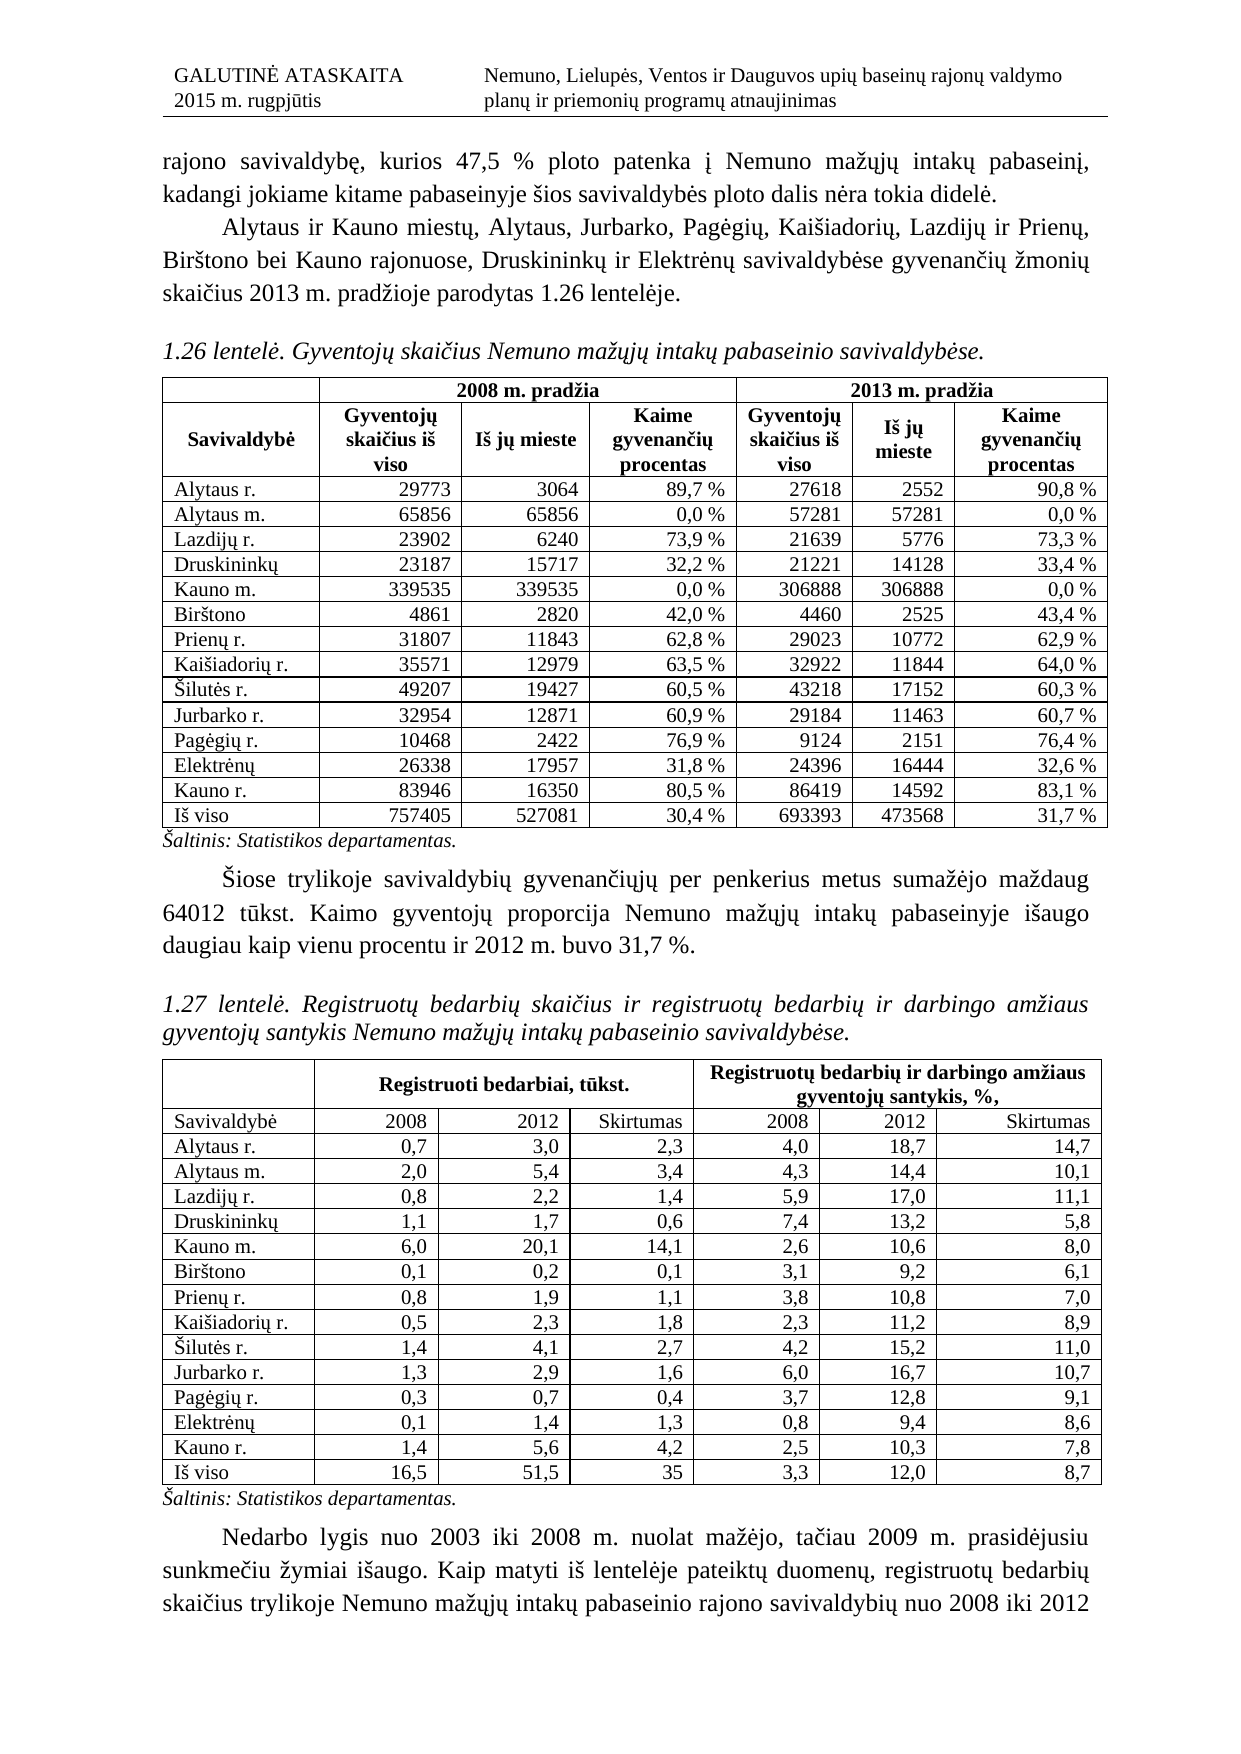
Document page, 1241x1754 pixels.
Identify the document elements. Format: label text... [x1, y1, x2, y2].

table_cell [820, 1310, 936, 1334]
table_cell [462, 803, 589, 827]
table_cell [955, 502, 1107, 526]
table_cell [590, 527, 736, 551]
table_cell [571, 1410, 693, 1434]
text 1.26 lentelė. Gyventojų skaičius Nemuno mažųjų intakų pabaseinio savivaldybėse. [162, 336, 1090, 365]
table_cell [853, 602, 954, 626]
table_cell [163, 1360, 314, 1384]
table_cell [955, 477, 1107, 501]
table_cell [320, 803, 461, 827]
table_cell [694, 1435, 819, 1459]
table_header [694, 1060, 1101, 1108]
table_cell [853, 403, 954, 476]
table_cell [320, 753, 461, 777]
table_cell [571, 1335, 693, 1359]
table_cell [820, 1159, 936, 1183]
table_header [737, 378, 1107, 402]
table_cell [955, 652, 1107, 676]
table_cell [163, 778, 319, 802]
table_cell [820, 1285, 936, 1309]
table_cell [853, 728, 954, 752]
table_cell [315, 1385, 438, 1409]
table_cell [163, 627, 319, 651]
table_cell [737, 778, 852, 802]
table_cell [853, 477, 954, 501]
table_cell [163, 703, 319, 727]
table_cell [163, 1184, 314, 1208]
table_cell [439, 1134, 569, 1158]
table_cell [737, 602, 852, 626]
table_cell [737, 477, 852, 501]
text Šiose trylikoje savivaldybių gyvenančiųjų per penkerius metus sumažėjo maždaug 64012 tūkst. Kaimo gyventojų proporcija Nemuno mažųjų intakų pabaseinyje išaugo daugiau kaip vienu procentu ir 2012 m. buvo 31,7 %. [162, 864, 1090, 959]
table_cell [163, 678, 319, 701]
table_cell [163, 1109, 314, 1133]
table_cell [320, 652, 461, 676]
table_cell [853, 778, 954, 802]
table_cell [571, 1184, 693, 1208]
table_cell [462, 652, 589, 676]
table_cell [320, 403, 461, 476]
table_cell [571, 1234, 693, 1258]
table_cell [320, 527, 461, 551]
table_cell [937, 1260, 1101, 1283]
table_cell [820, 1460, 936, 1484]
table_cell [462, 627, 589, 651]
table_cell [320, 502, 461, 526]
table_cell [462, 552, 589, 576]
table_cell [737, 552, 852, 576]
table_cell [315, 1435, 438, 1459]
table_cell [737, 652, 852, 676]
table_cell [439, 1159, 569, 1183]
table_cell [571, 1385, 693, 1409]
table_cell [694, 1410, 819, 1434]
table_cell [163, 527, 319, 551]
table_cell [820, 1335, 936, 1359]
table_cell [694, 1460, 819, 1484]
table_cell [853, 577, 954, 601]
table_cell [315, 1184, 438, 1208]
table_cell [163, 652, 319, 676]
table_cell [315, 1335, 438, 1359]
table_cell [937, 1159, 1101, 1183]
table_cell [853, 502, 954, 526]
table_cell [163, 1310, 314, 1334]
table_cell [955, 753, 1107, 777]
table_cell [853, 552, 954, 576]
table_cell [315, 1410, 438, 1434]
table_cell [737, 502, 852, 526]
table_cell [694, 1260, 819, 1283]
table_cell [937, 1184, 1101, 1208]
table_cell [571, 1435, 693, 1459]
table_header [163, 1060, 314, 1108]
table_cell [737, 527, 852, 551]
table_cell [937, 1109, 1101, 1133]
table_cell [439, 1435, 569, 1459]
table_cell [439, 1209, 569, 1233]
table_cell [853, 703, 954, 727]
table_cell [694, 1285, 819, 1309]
text Alytaus ir Kauno miestų, Alytaus, Jurbarko, Pagėgių, Kaišiadorių, Lazdijų ir Prienų, Birštono bei Kauno rajonuose, Druskininkų ir Elektrėnų savivaldybėse gyvenančių žmonių skaičius 2013 m. pradžioje parodytas 1.26 lentelėje. [162, 212, 1090, 307]
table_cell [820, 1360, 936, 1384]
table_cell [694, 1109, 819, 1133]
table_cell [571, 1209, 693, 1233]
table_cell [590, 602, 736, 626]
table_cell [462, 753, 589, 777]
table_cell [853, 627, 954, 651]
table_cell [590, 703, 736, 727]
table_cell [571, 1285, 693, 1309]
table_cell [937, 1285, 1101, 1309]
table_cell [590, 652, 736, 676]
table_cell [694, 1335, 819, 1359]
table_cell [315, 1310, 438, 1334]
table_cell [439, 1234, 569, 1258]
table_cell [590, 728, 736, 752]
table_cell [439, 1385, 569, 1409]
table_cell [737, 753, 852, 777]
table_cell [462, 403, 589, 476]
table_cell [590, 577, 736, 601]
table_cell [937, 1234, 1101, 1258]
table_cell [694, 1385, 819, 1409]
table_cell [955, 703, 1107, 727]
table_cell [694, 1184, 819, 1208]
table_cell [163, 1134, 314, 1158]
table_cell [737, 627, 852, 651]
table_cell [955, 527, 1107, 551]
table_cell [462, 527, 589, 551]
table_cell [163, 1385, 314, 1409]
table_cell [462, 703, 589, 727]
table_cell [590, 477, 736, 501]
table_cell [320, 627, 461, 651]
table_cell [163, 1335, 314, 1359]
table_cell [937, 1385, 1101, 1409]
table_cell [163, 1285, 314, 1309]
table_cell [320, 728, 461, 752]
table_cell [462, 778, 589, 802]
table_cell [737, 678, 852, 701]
text Šaltinis: Statistikos departamentas. [162, 1485, 1090, 1509]
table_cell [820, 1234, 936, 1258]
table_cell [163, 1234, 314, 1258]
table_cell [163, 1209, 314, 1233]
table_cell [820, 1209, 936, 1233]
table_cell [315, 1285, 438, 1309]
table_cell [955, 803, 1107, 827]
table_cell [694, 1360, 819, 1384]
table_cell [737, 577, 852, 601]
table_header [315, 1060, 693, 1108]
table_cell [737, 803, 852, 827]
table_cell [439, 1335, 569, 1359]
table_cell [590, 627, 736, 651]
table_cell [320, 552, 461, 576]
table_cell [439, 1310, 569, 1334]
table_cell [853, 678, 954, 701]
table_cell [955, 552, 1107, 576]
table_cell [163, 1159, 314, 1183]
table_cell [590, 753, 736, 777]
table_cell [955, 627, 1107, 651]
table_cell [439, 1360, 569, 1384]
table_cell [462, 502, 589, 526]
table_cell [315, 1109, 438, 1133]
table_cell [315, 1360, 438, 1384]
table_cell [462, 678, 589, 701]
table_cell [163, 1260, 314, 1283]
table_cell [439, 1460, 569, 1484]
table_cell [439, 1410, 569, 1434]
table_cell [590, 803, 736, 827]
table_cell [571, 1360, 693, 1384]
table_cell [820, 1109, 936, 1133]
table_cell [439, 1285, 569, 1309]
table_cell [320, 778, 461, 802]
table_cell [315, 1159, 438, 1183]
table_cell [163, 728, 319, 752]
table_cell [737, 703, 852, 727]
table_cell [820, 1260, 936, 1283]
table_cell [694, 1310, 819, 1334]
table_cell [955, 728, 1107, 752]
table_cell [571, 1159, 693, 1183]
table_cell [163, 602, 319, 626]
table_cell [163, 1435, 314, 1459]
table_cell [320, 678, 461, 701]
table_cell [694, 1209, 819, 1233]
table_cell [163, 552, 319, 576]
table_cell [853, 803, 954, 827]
text 1.27 lentelė. Registruotų bedarbių skaičius ir registruotų bedarbių ir darbingo amžiaus gyventojų santykis Nemuno mažųjų intakų pabaseinio savivaldybėse. [162, 989, 1090, 1046]
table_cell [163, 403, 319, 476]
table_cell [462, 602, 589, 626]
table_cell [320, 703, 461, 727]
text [162, 1522, 1090, 1617]
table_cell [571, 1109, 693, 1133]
text Šaltinis: Statistikos departamentas. [162, 828, 1090, 852]
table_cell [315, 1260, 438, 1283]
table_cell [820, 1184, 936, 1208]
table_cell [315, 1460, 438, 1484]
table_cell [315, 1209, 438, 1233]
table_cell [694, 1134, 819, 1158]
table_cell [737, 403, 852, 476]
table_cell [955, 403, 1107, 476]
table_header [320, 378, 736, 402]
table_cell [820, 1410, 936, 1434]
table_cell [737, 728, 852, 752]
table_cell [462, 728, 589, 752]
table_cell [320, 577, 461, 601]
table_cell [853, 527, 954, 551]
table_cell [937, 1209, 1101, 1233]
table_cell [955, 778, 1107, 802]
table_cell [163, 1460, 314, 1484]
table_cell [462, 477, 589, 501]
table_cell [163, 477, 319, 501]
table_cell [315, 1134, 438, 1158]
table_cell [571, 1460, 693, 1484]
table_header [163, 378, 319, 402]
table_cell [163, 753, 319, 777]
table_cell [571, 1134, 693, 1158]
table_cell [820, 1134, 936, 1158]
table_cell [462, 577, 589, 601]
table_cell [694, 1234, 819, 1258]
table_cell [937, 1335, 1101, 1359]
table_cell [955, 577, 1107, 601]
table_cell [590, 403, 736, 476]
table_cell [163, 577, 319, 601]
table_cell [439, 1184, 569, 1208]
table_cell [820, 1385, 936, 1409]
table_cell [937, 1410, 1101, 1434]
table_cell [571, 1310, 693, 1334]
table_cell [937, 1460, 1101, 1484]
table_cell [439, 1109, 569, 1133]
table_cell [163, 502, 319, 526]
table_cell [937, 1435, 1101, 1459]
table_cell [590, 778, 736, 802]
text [162, 146, 1090, 208]
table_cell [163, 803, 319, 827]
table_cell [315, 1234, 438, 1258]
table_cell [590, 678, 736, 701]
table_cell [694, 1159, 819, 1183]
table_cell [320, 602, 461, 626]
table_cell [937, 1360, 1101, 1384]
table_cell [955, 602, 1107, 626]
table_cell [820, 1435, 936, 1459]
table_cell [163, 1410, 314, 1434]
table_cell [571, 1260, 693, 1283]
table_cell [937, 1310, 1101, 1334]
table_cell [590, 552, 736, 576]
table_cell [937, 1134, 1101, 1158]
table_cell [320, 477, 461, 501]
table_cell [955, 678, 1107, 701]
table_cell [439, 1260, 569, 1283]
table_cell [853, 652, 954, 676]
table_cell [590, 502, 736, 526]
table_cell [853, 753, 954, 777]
